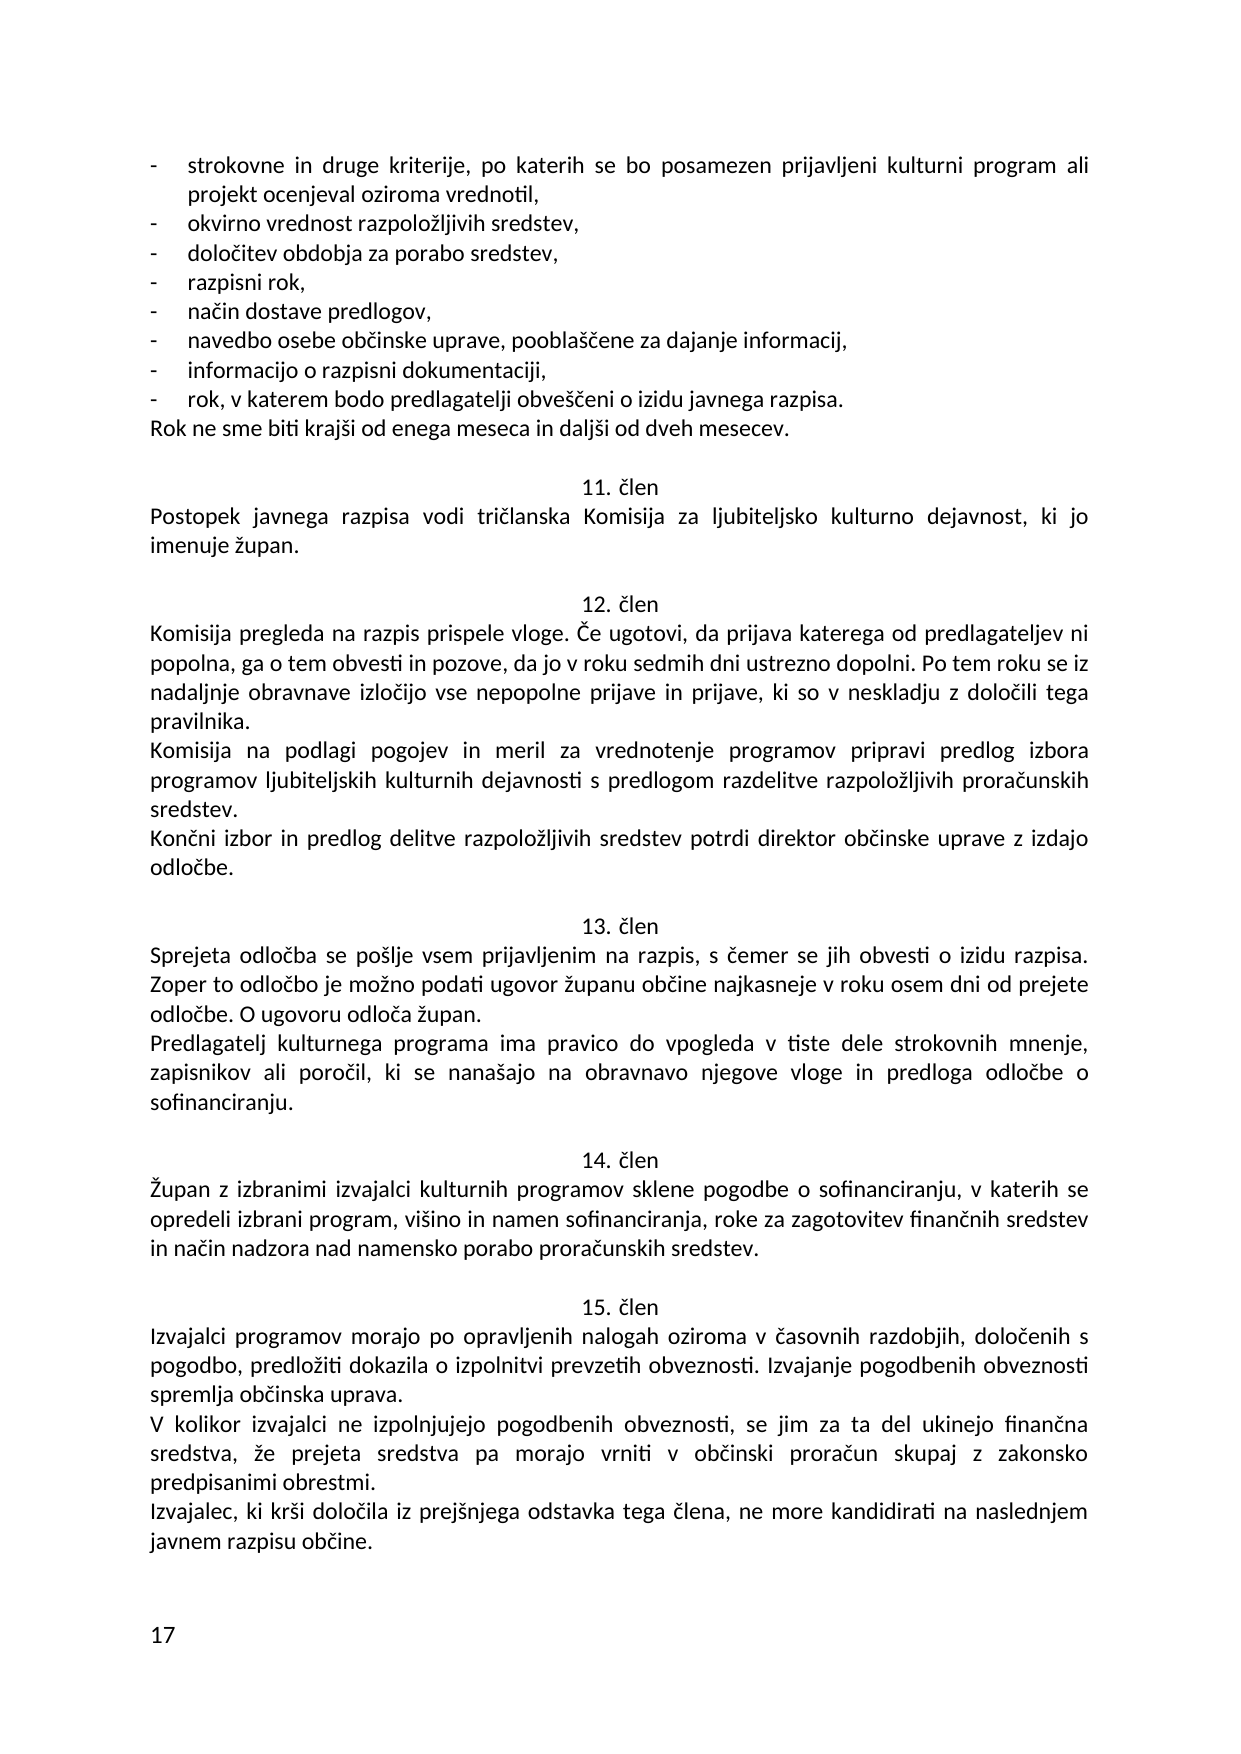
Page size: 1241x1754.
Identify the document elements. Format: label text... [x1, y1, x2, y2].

list informacijo o razpisni dokumentaciji, [150, 355, 1090, 384]
list določitev obdobja za porabo sredstev, [150, 238, 1090, 267]
list način dostave predlogov, [150, 296, 1090, 326]
text Predlagatelj kulturnega programa ima pravico do vpogleda v tiste dele strokovnih mnenje, zapisnikov ali poročil, ki se nanašajo na obravnavo njegove vloge in predloga odločbe o sofinanciranju. [150, 1028, 1090, 1116]
text Izvajalci programov morajo po opravljenih nalogah oziroma v časovnih razdobjih, določenih s pogodbo, predložiti dokazila o izpolnitvi prevzetih obveznosti. Izvajanje pogodbenih obveznosti spremlja občinska uprava. [150, 1321, 1090, 1409]
text Izvajalec, ki krši določila iz prejšnjega odstavka tega člena, ne more kandidirati na naslednjem javnem razpisu občine. [150, 1496, 1090, 1555]
list navedbo osebe občinske uprave, pooblaščene za dajanje informacij, [150, 326, 1090, 355]
text Končni izbor in predlog delitve razpoložljivih sredstev potrdi direktor občinske uprave z izdajo odločbe. [150, 823, 1090, 882]
text Rok ne sme biti krajši od enega meseca in daljši od dveh mesecev. [150, 413, 1090, 443]
list strokovne in druge kriterije, po katerih se bo posamezen prijavljeni kulturni program ali projekt ocenjeval oziroma vrednotil, [150, 150, 1090, 208]
list okvirno vrednost razpoložljivih sredstev, [150, 208, 1090, 238]
list člen [150, 1292, 1090, 1321]
text Komisija pregleda na razpis prispele vloge. Če ugotovi, da prijava katerega od predlagateljev ni popolna, ga o tem obvesti in pozove, da jo v roku sedmih dni ustrezno dopolni. Po tem roku se iz nadaljnje obravnave izločijo vse nepopolne prijave in prijave, ki so v neskladju z določili tega pravilnika. [150, 618, 1090, 735]
text Postopek javnega razpisa vodi tričlanska Komisija za ljubiteljsko kulturno dejavnost, ki jo imenuje župan. [150, 501, 1090, 560]
list člen [150, 1145, 1090, 1174]
text Komisija na podlagi pogojev in meril za vrednotenje programov pripravi predlog izbora programov ljubiteljskih kulturnih dejavnosti s predlogom razdelitve razpoložljivih proračunskih sredstev. [150, 735, 1090, 823]
text V kolikor izvajalci ne izpolnjujejo pogodbenih obveznosti, se jim za ta del ukinejo finančna sredstva, že prejeta sredstva pa morajo vrniti v občinski proračun skupaj z zakonsko predpisanimi obrestmi. [150, 1409, 1090, 1496]
text Župan z izbranimi izvajalci kulturnih programov sklene pogodbe o sofinanciranju, v katerih se opredeli izbrani program, višino in namen sofinanciranja, roke za zagotovitev finančnih sredstev in način nadzora nad namensko porabo proračunskih sredstev. [150, 1174, 1090, 1262]
list člen [150, 472, 1090, 501]
list rok, v katerem bodo predlagatelji obveščeni o izidu javnega razpisa. [150, 384, 1090, 413]
list člen [150, 911, 1090, 940]
list razpisni rok, [150, 267, 1090, 296]
text Sprejeta odločba se pošlje vsem prijavljenim na razpis, s čemer se jih obvesti o izidu razpisa. Zoper to odločbo je možno podati ugovor županu občine najkasneje v roku osem dni od prejete odločbe. O ugovoru odloča župan. [150, 940, 1090, 1028]
list člen [150, 589, 1090, 618]
